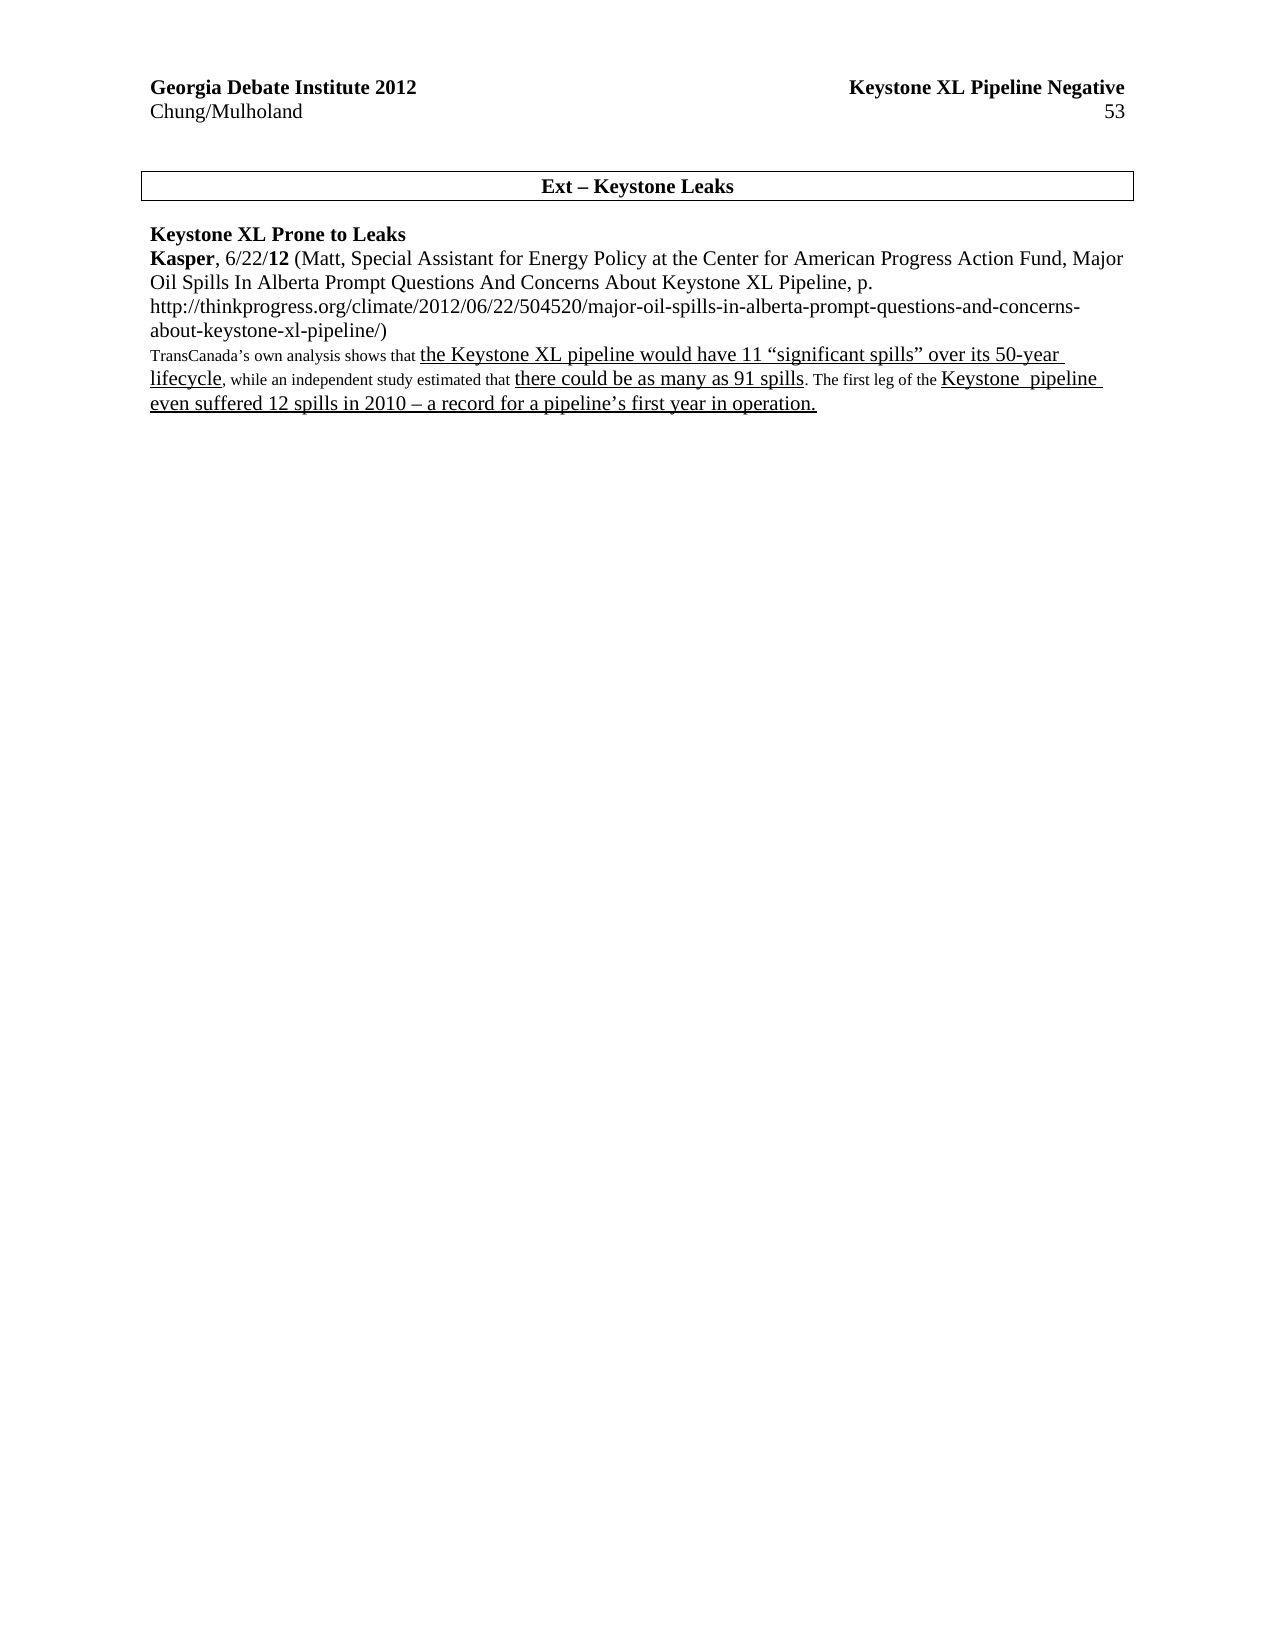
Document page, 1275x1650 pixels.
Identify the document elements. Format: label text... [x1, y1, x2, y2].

text Kasper, 6/22/12 (Matt, Special Assistant for Energy Policy at the Center for American Progress Action Fund, Major Oil Spills In Alberta Prompt Questions And Concerns About Keystone XL Pipeline, p. http://thinkprogress.org/climate/2012/06/22/504520/major-oil-spills-in-alberta-prompt-questions-and-concerns-about-keystone-xl-pipeline/) [150, 246, 1125, 342]
text TransCanada’s own analysis shows that the Keystone XL pipeline would have 11 “significant spills” over its 50-year lifecycle, while an independent study estimated that there could be as many as 91 spills. The first leg of the Keystone pipeline even suffered 12 spills in 2010 – a record for a pipeline’s first year in operation. [150, 342, 1125, 414]
subtitle Keystone XL Prone to Leaks [150, 222, 1125, 246]
subtitle Ext – Keystone Leaks [142, 172, 1133, 200]
